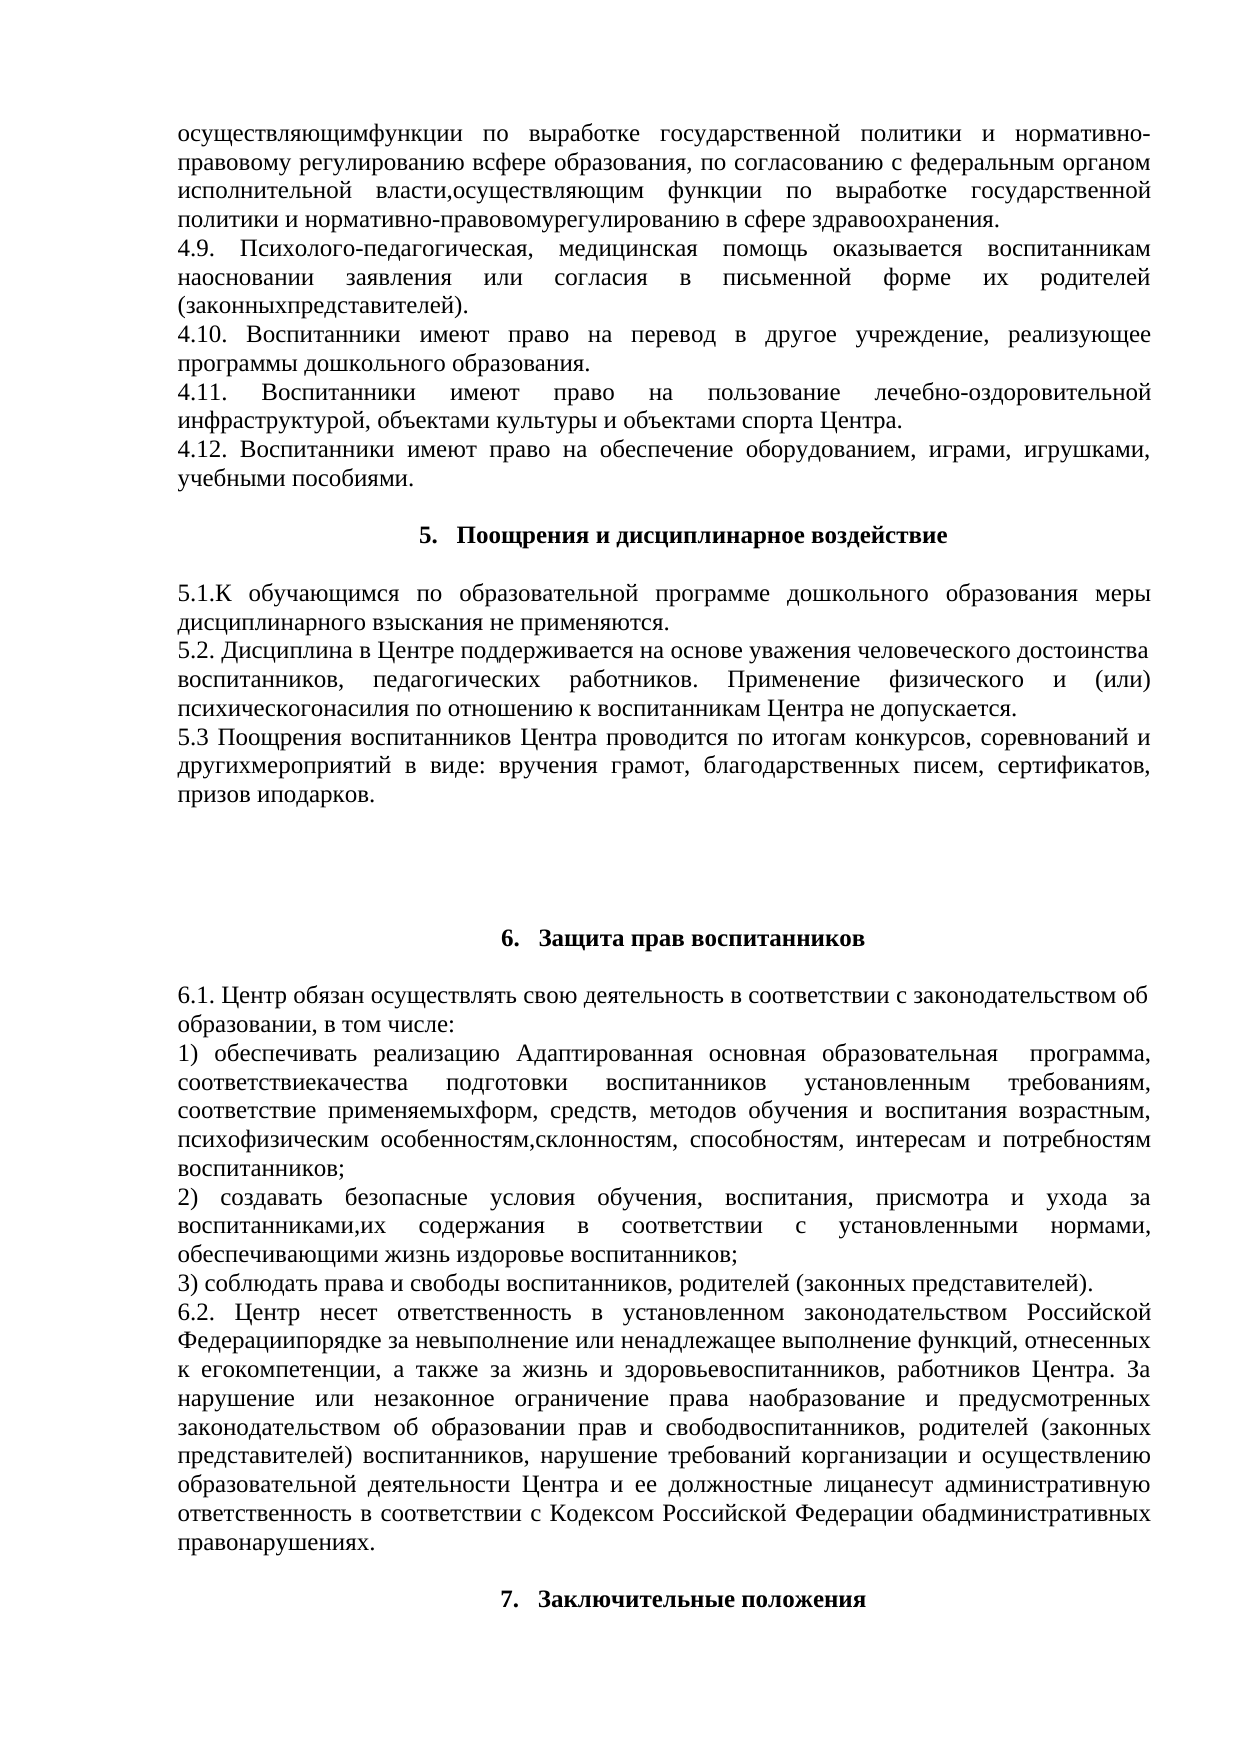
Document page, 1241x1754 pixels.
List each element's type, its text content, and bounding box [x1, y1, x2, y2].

text 3) соблюдать права и свободы воспитанников, родителей (законных представителей). [177, 1268, 1152, 1297]
list Защита прав воспитанников [215, 923, 1152, 952]
text 5.2. Дисциплина в Центре поддерживается на основе уважения человеческого достоинства [177, 636, 1152, 664]
text 6.2. Центр несет ответственность в установленном законодательством Российской Федерациипорядке за невыполнение или ненадлежащее выполнение функций, отнесенных к егокомпетенции, а также за жизнь и здоровьевоспитанников, работников Центра. За нарушение или незаконное ограничение права наобразование и предусмотренных законодательством об образовании прав и свободвоспитанников, родителей (законных представителей) воспитанников, нарушение требований корганизации и осуществлению образовательной деятельности Центра и ее должностные лицанесут административную ответственность в соответствии с Кодексом Российской Федерации обадминистративных правонарушениях. [177, 1297, 1152, 1556]
text 4.12. Воспитанники имеют право на обеспечение оборудованием, играми, игрушками, учебными пособиями. [177, 434, 1152, 492]
text образовании, в том числе: [177, 1009, 1152, 1038]
list Заключительные положения [215, 1584, 1152, 1613]
text 4.9. Психолого-педагогическая, медицинская помощь оказывается воспитанникам наосновании заявления или согласия в письменной форме их родителей (законныхпредставителей). [177, 233, 1152, 319]
text 1) обеспечивать реализацию Адаптированная основная образовательная программа, соответствиекачества подготовки воспитанников установленным требованиям, соответствие применяемыхформ, средств, методов обучения и воспитания возрастным, психофизическим особенностям,склонностям, способностям, интересам и потребностям воспитанников; [177, 1038, 1152, 1182]
text 6.1. Центр обязан осуществлять свою деятельность в соответствии с законодательством об [177, 981, 1152, 1009]
list Поощрения и дисциплинарное воздействие [215, 521, 1152, 549]
text 5.3 Поощрения воспитанников Центра проводится по итогам конкурсов, соревнований и другихмероприятий в виде: вручения грамот, благодарственных писем, сертификатов, призов иподарков. [177, 722, 1152, 808]
text 2) создавать безопасные условия обучения, воспитания, присмотра и ухода за воспитанниками,их содержания в соответствии с установленными нормами, обеспечивающими жизнь издоровье воспитанников; [177, 1182, 1152, 1268]
text 4.11. Воспитанники имеют право на пользование лечебно-оздоровительной инфраструктурой, объектами культуры и объектами спорта Центра. [177, 377, 1152, 434]
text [177, 118, 1152, 233]
text воспитанников, педагогических работников. Применение физического и (или) психическогонасилия по отношению к воспитанникам Центра не допускается. [177, 664, 1152, 722]
text 4.10. Воспитанники имеют право на перевод в другое учреждение, реализующее программы дошкольного образования. [177, 319, 1152, 377]
text 5.1.К обучающимся по образовательной программе дошкольного образования меры дисциплинарного взыскания не применяются. [177, 578, 1152, 636]
